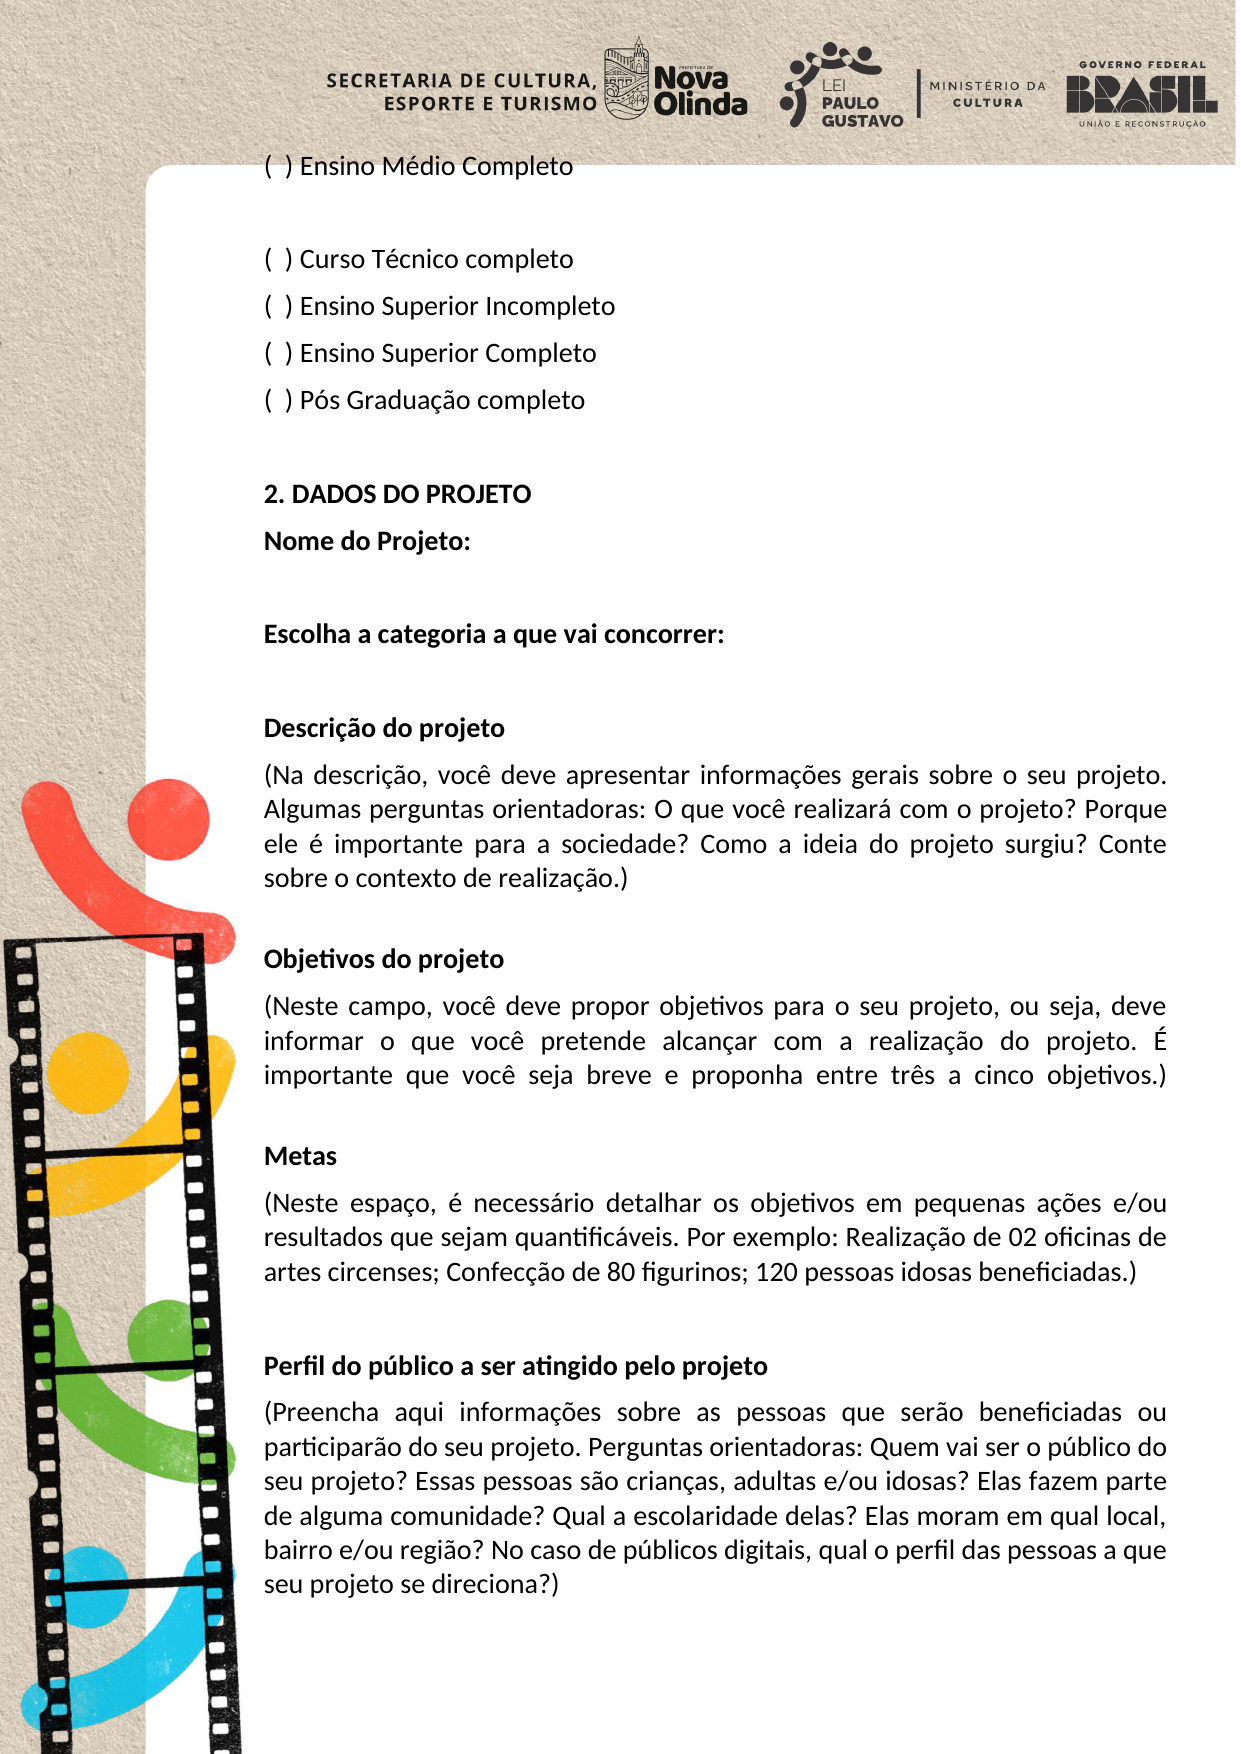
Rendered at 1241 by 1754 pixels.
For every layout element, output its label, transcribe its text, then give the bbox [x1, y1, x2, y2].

text ( ) Pós Graduação completo [263, 382, 1169, 416]
text Perfil do público a ser atingido pelo projeto [263, 1348, 1169, 1382]
text Metas [263, 1138, 1169, 1173]
text 2. DADOS DO PROJETO [263, 476, 1169, 510]
text Objetivos do projeto [263, 907, 1169, 976]
text (Neste espaço, é necessário detalhar os objetivos em pequenas ações e/ou resultados que sejam quantificáveis. Por exemplo: Realização de 02 oficinas de artes circenses; Confecção de 80 figurinos; 120 pessoas idosas beneficiadas.) [263, 1185, 1169, 1288]
text ( ) Ensino Superior Incompleto [263, 288, 1169, 323]
text (Preencha aqui informações sobre as pessoas que serão beneficiadas ou participarão do seu projeto. Perguntas orientadoras: Quem vai ser o público do seu projeto? Essas pessoas são crianças, adultas e/ou idosas? Elas fazem parte de alguma comunidade? Qual a escolaridade delas? Elas moram em qual local, bairro e/ou região? No caso de públicos digitais, qual o perfil das pessoas a que seu projeto se direciona?) [263, 1394, 1169, 1601]
text Nome do Projeto: [263, 523, 1169, 557]
text ( ) Ensino Superior Completo [263, 335, 1169, 369]
text ( ) Curso Técnico completo [263, 241, 1169, 276]
text (Neste campo, você deve propor objetivos para o seu projeto, ou seja, deve informar o que você pretende alcançar com a realização do projeto. É importante que você seja breve e proponha entre três a cinco objetivos.) [263, 988, 1169, 1126]
picture [0, 0, 1239, 1754]
text Descrição do projeto [263, 710, 1169, 744]
text ( ) Ensino Médio Completo [263, 148, 1169, 182]
text Escolha a categoria a que vai concorrer: [263, 616, 1169, 651]
text (Na descrição, você deve apresentar informações gerais sobre o seu projeto. Algumas perguntas orientadoras: O que você realizará com o projeto? Porque ele é importante para a sociedade? Como a ideia do projeto surgiu? Conte sobre o contexto de realização.) [263, 757, 1169, 894]
